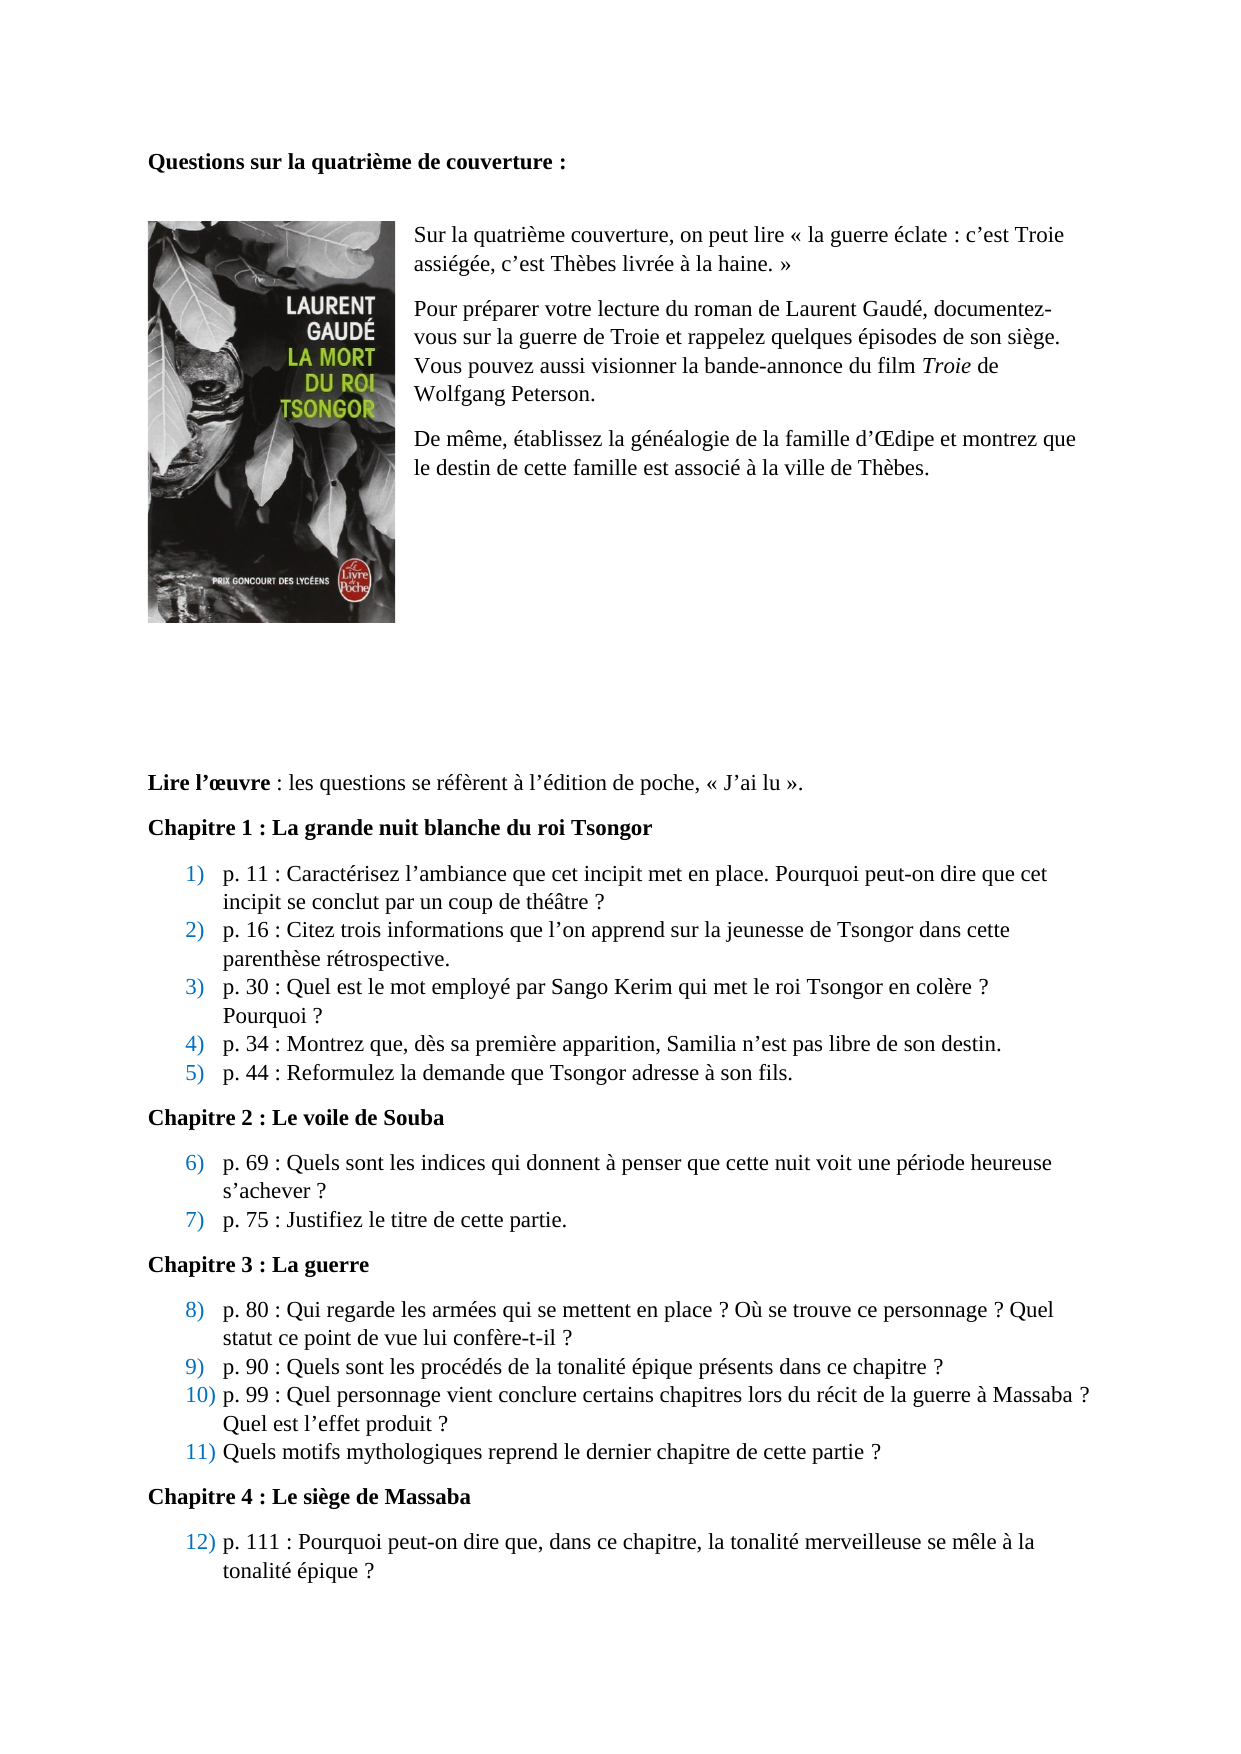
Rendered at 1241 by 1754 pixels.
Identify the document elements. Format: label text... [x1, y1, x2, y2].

text Questions sur la quatrième de couverture : [148, 148, 1092, 174]
list p. 99 : Quel personnage vient conclure certains chapitres lors du récit de la guerre à Massaba ? Quel est l’effet produit ? [185, 1381, 1092, 1436]
list p. 30 : Quel est le mot employé par Sango Kerim qui met le roi Tsongor en colère ? Pourquoi ? [185, 973, 1092, 1028]
list p. 34 : Montrez que, dès sa première apparition, Samilia n’est pas libre de son destin. [185, 1030, 1092, 1057]
list p. 75 : Justifiez le titre de cette partie. [185, 1206, 1092, 1232]
list p. 69 : Quels sont les indices qui donnent à penser que cette nuit voit une période heureuse s’achever ? [185, 1149, 1092, 1204]
list Quels motifs mythologiques reprend le dernier chapitre de cette partie ? [185, 1438, 1092, 1464]
list p. 80 : Qui regarde les armées qui se mettent en place ? Où se trouve ce personnage ? Quel statut ce point de vue lui confère-t-il ? [185, 1296, 1092, 1351]
text Sur la quatrième couverture, on peut lire « la guerre éclate : c’est Troie assiégée, c’est Thèbes livrée à la haine. » [395, 221, 1092, 276]
text Pour préparer votre lecture du roman de Laurent Gaudé, documentez-vous sur la guerre de Troie et rappelez quelques épisodes de son siège. Vous pouvez aussi visionner la bande-annonce du film Troie de Wolfgang Peterson. [395, 295, 1092, 406]
text Chapitre 4 : Le siège de Massaba [148, 1483, 1092, 1509]
text Chapitre 2 : Le voile de Souba [148, 1104, 1092, 1130]
list p. 111 : Pourquoi peut-on dire que, dans ce chapitre, la tonalité merveilleuse se mêle à la tonalité épique ? [185, 1528, 1092, 1583]
list p. 16 : Citez trois informations que l’on apprend sur la jeunesse de Tsongor dans cette parenthèse rétrospective. [185, 916, 1092, 971]
text Lire l’œuvre : les questions se réfèrent à l’édition de poche, « J’ai lu ». [148, 769, 1092, 796]
picture [147, 221, 395, 623]
list p. 11 : Caractérisez l’ambiance que cet incipit met en place. Pourquoi peut-on dire que cet incipit se conclut par un coup de théâtre ? [185, 859, 1092, 914]
text De même, établissez la généalogie de la famille d’Œdipe et montrez que le destin de cette famille est associé à la ville de Thèbes. [395, 425, 1092, 480]
list p. 44 : Reformulez la demande que Tsongor adresse à son fils. [185, 1059, 1092, 1085]
text Chapitre 1 : La grande nuit blanche du roi Tsongor [148, 814, 1092, 841]
list p. 90 : Quels sont les procédés de la tonalité épique présents dans ce chapitre ? [185, 1353, 1092, 1379]
text Chapitre 3 : La guerre [148, 1251, 1092, 1277]
